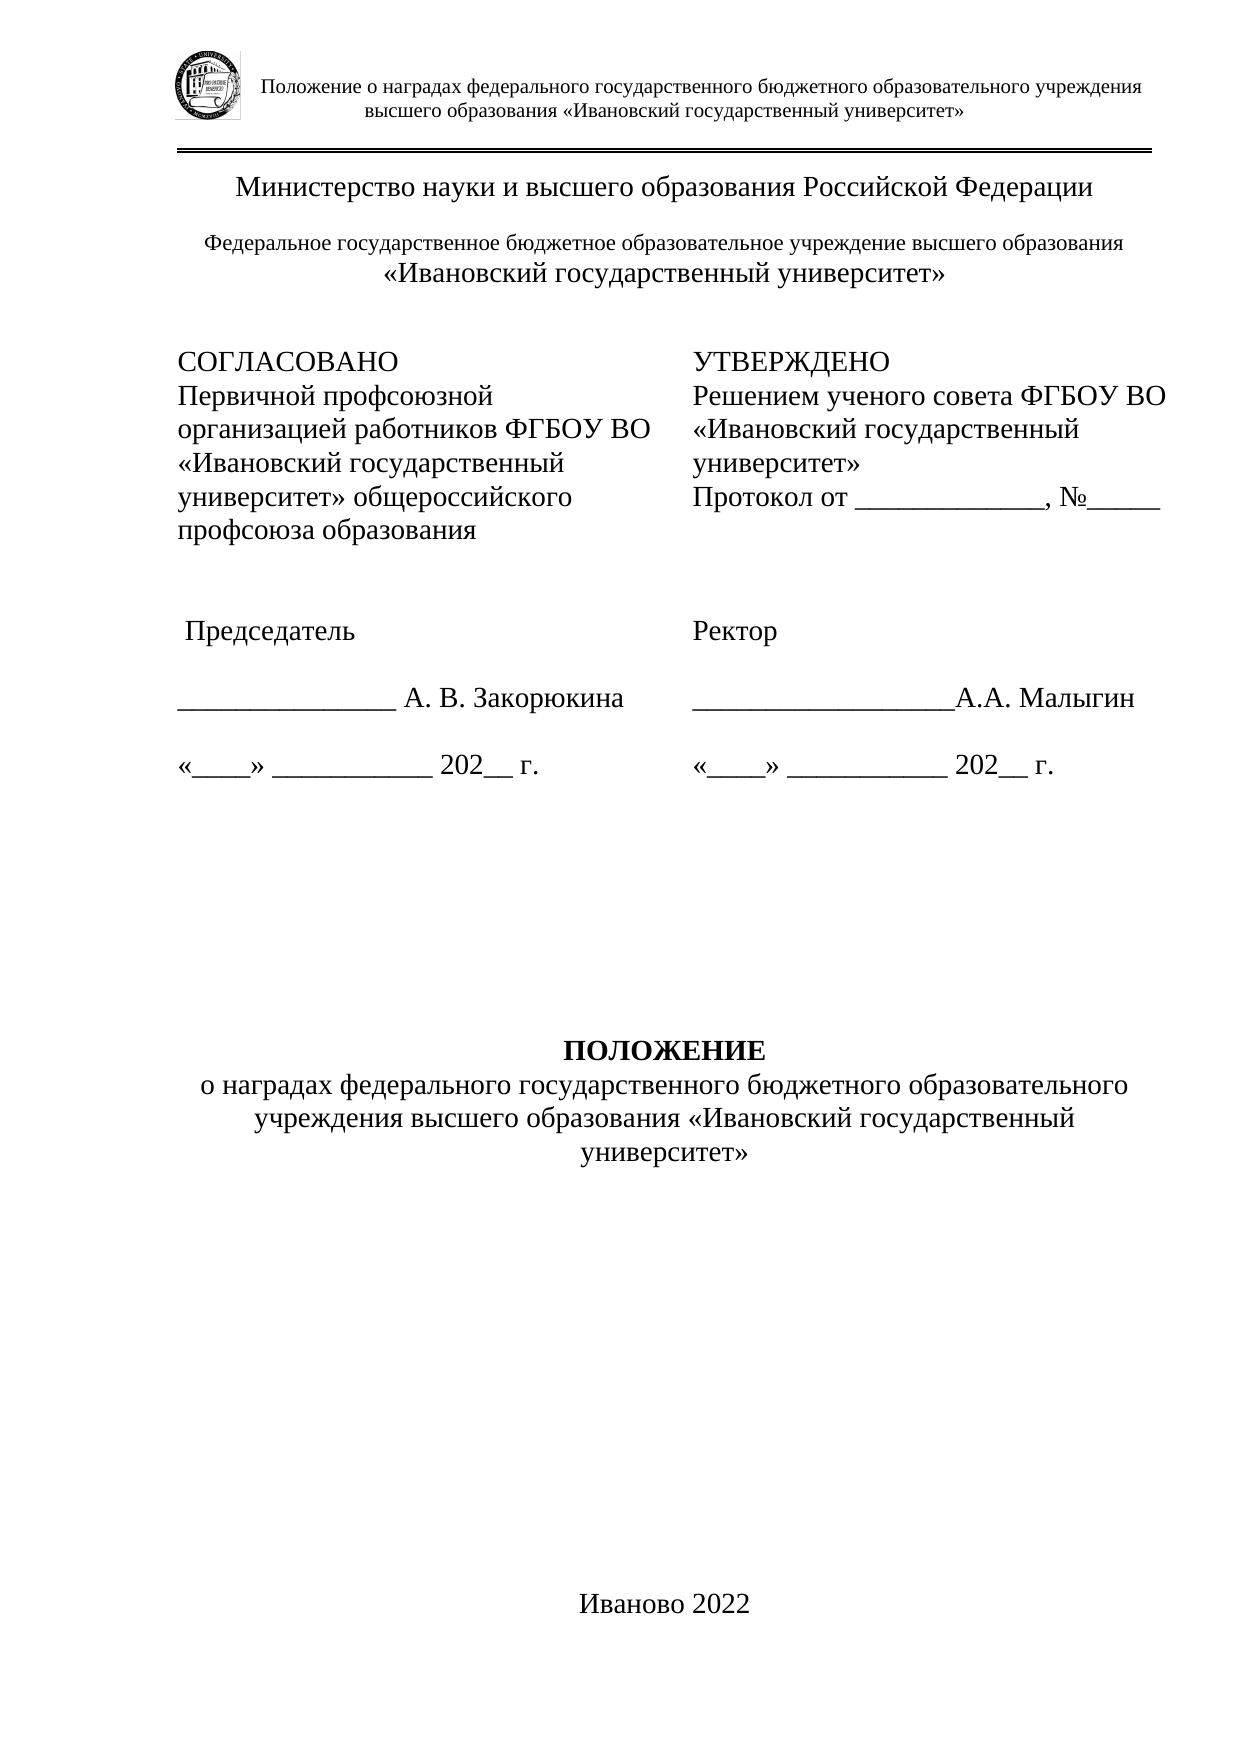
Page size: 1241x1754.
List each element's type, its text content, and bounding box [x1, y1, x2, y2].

text о наградах федерального государственного бюджетного образовательного учреждения высшего образования «Ивановский государственный университет» [177, 1067, 1152, 1167]
table_header СОГЛАСОВАНО Первичной профсоюзной организацией работников ФГБОУ ВО «Ивановский государственный университет» общероссийского профсоюза образования Председатель _______________ А. В. Закорюкина «____» ___________ 202__ г. [166, 345, 681, 848]
text «Ивановский государственный университет» [177, 256, 1152, 289]
picture [175, 51, 241, 120]
text Иваново 2022 [177, 1586, 1152, 1619]
text ПОЛОЖЕНИЕ [177, 1033, 1152, 1067]
text Министерство науки и высшего образования Российской Федерации [177, 169, 1152, 203]
text Федеральное государственное бюджетное образовательное учреждение высшего образования [177, 229, 1152, 256]
table_header УТВЕРЖДЕНО Решением ученого совета ФГБОУ ВО «Ивановский государственный университет» Протокол от _____________, №_____ Ректор __________________А.А. Малыгин «____» ___________ 202__ г. [681, 345, 1196, 848]
